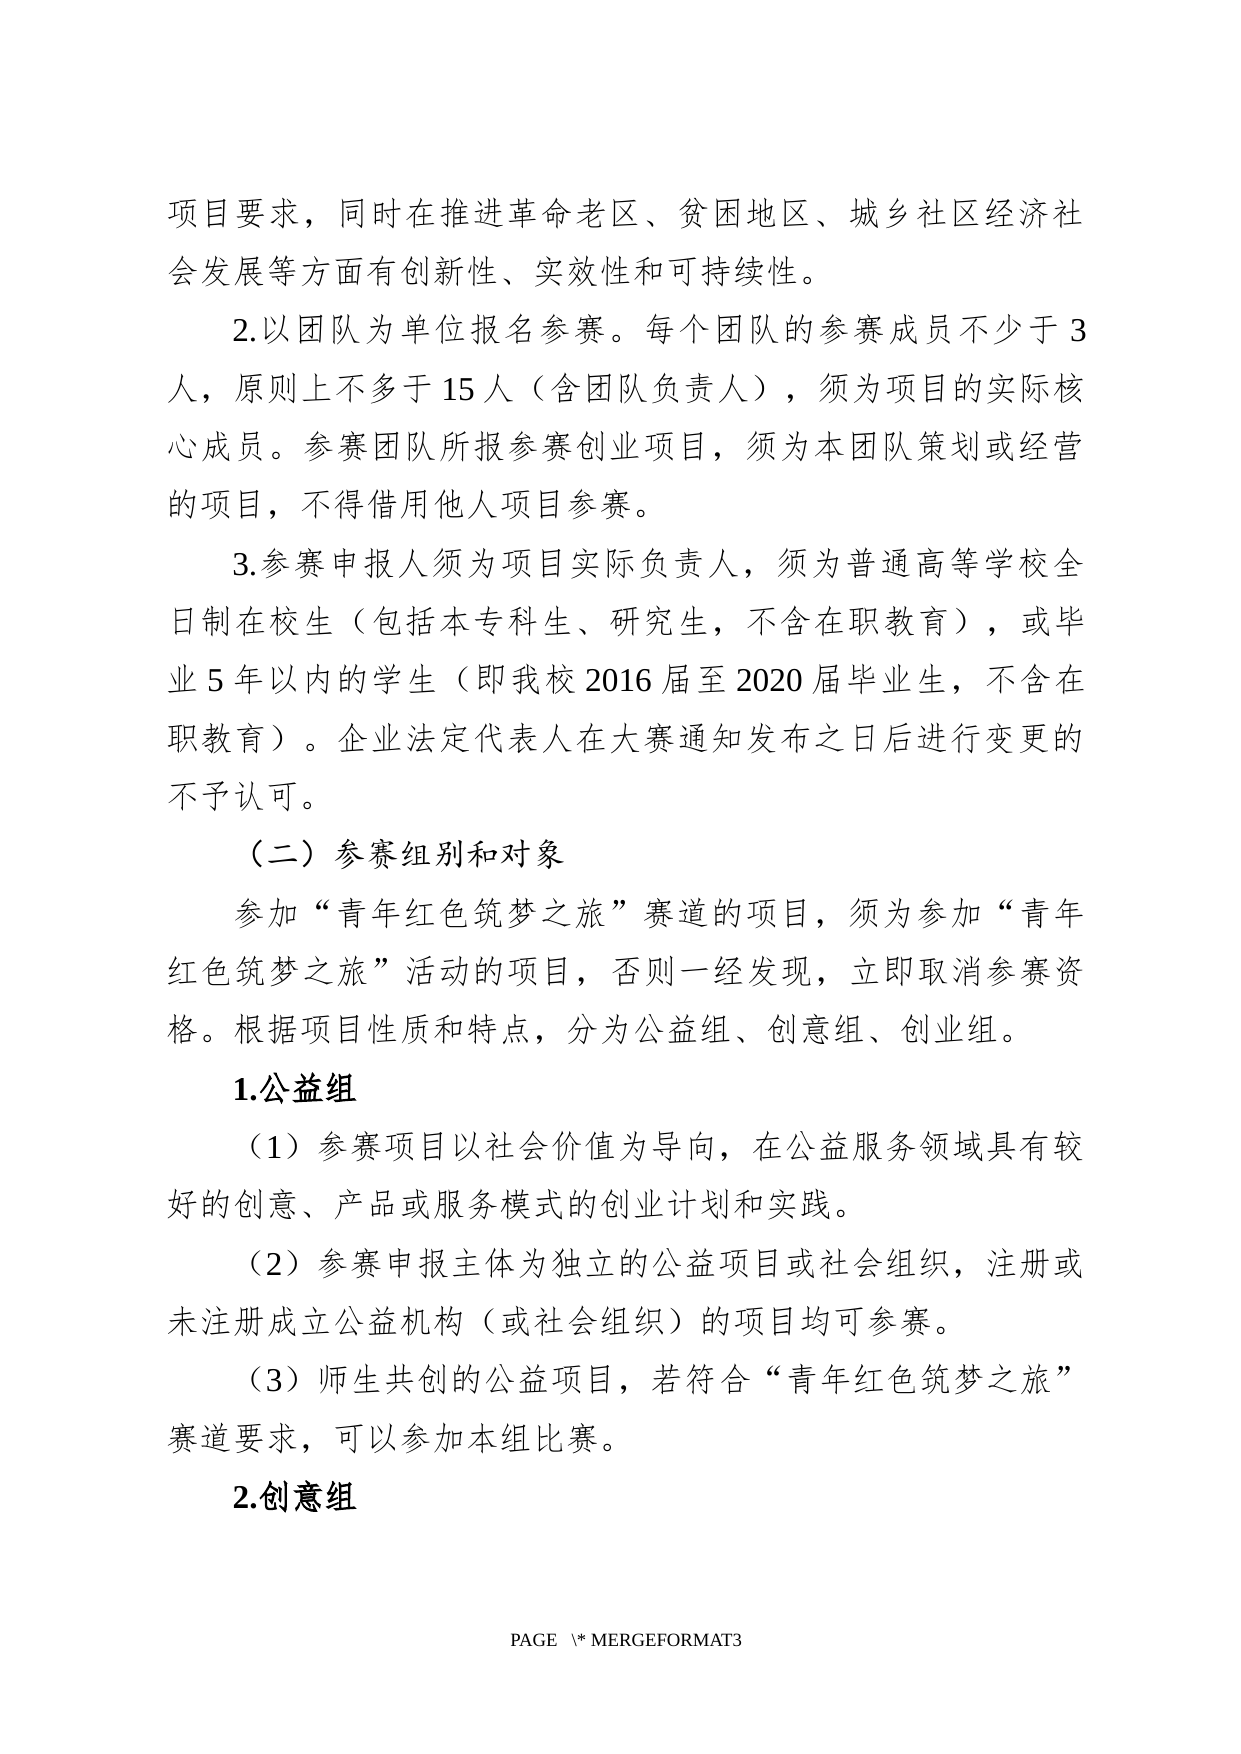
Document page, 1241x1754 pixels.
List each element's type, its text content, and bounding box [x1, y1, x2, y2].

title 参加“青年红色筑梦之旅”赛道的项目，须为参加“青年红色筑梦之旅”活动的项目，否则一经发现，立即取消参赛资格。根据项目性质和特点，分为公益组、创意组、创业组。 [165, 878, 1087, 1053]
text 2.以团队为单位报名参赛。每个团队的参赛成员不少于3人，原则上不多于15人（含团队负责人），须为项目的实际核心成员。参赛团队所报参赛创业项目，须为本团队策划或经营的项目，不得借用他人项目参赛。 [165, 295, 1087, 528]
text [165, 178, 1087, 295]
text （1）参赛项目以社会价值为导向，在公益服务领域具有较好的创意、产品或服务模式的创业计划和实践。 [165, 1112, 1087, 1228]
text （二）参赛组别和对象 [165, 820, 1087, 878]
text （2）参赛申报主体为独立的公益项目或社会组织，注册或未注册成立公益机构（或社会组织）的项目均可参赛。 [165, 1228, 1087, 1345]
text （3）师生共创的公益项目，若符合“青年红色筑梦之旅”赛道要求，可以参加本组比赛。 [165, 1345, 1087, 1462]
text 1.公益组 [165, 1053, 1087, 1112]
text 3.参赛申报人须为项目实际负责人，须为普通高等学校全日制在校生（包括本专科生、研究生，不含在职教育），或毕业5年以内的学生（即我校2016届至2020届毕业生，不含在职教育）。企业法定代表人在大赛通知发布之日后进行变更的不予认可。 [165, 528, 1087, 820]
text 2.创意组 [165, 1462, 1087, 1520]
